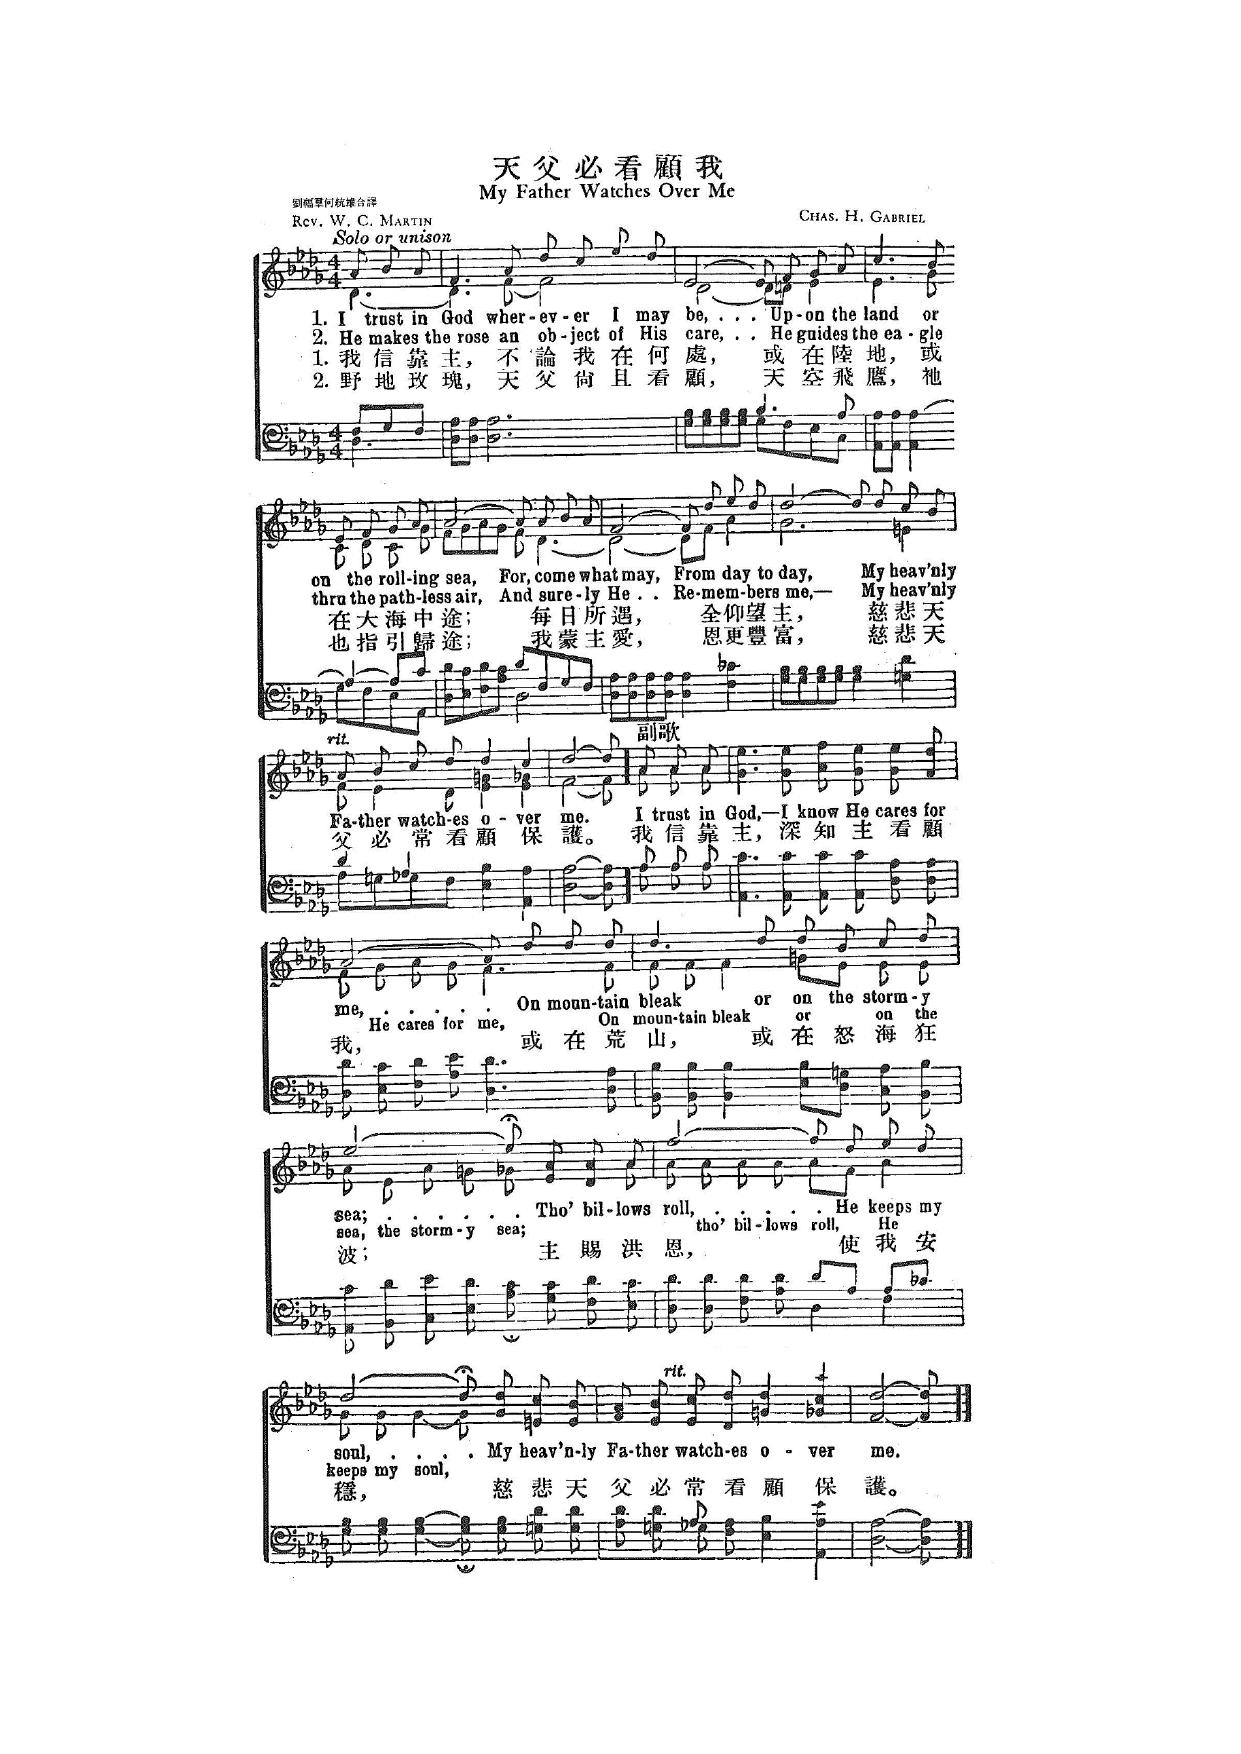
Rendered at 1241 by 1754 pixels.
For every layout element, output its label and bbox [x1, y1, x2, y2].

picture [232, 118, 1008, 1635]
